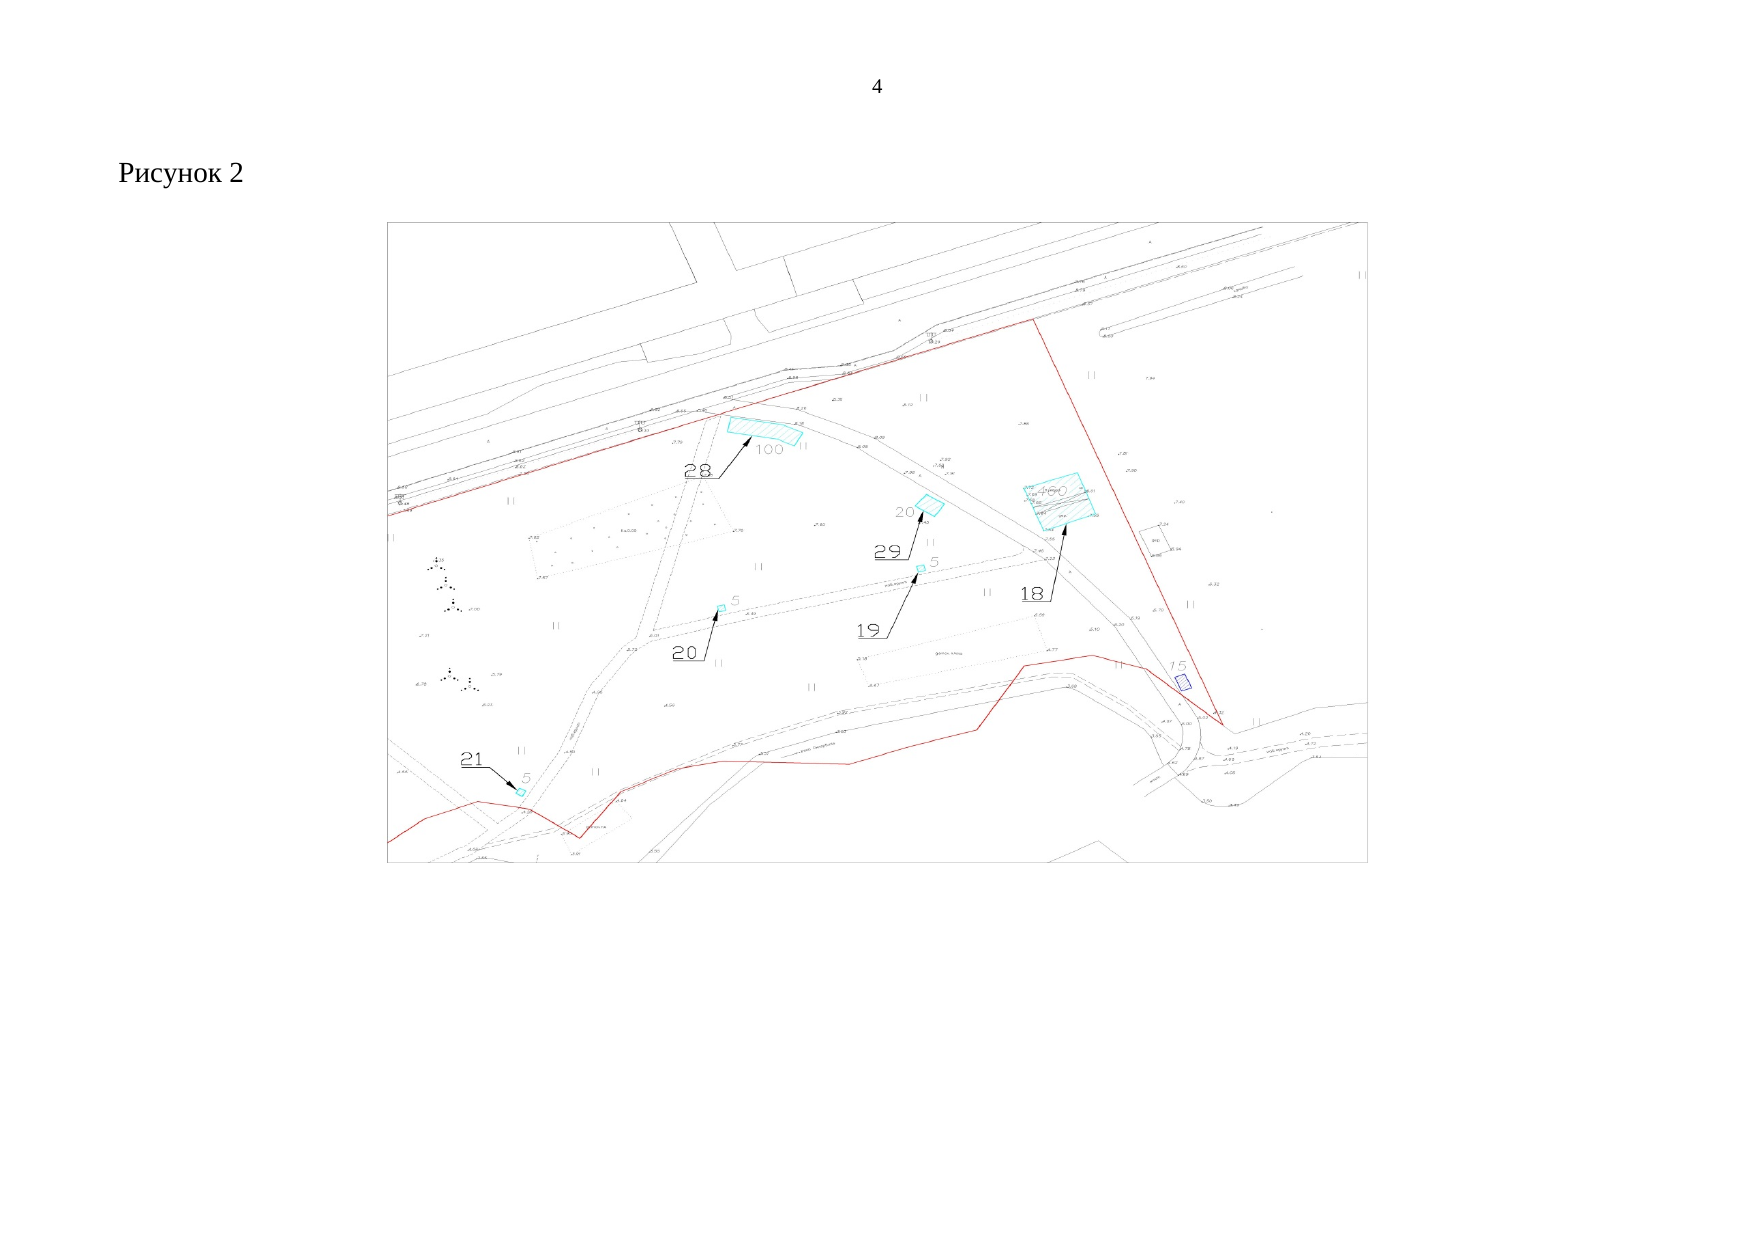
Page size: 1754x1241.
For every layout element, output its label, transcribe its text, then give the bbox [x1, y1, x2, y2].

text Рисунок 2 [118, 155, 1636, 189]
picture [316, 222, 1438, 863]
